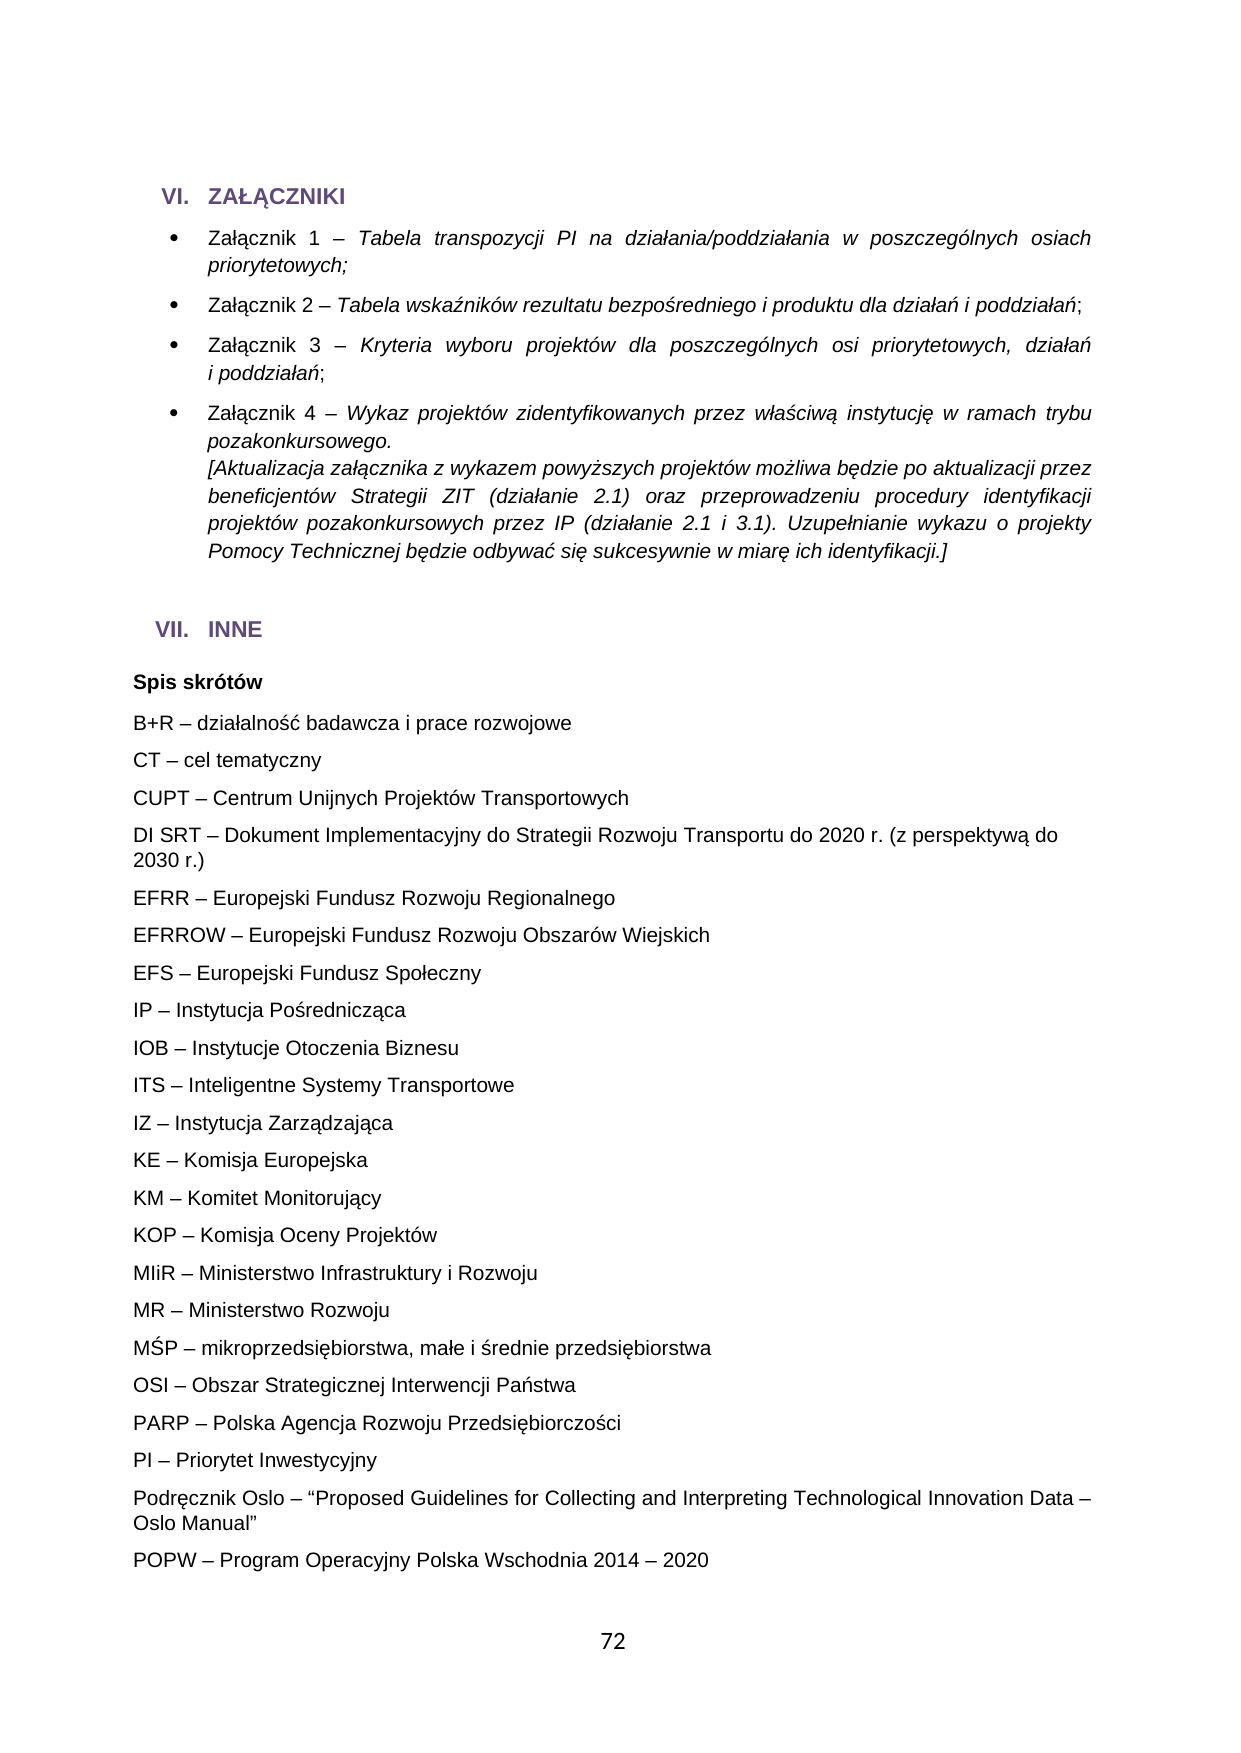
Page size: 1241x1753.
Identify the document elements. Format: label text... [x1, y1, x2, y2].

text EFS – Europejski Fundusz Społeczny [133, 960, 1092, 985]
text KOP – Komisja Oceny Projektów [133, 1223, 1092, 1248]
text PI – Priorytet Inwestycyjny [133, 1448, 1092, 1473]
text CT – cel tematyczny [133, 748, 1092, 773]
text DI SRT – Dokument Implementacyjny do Strategii Rozwoju Transportu do 2020 r. (z perspektywą do 2030 r.) [133, 823, 1092, 873]
text MIiR – Ministerstwo Infrastruktury i Rozwoju [133, 1260, 1092, 1285]
text POPW – Program Operacyjny Polska Wschodnia 2014 – 2020 [133, 1548, 1092, 1573]
text Spis skrótów [133, 670, 1092, 694]
list Załącznik 1 – Tabela transpozycji PI na działania/poddziałania w poszczególnych osiach priorytetowych; [170, 226, 1092, 277]
text IOB – Instytucje Otoczenia Biznesu [133, 1035, 1092, 1060]
list Załącznik 4 – Wykaz projektów zidentyfikowanych przez właściwą instytucję w ramach trybu pozakonkursowego. [170, 401, 1092, 452]
text MR – Ministerstwo Rozwoju [133, 1298, 1092, 1323]
subtitle ZAŁĄCZNIKI [189, 183, 1092, 209]
text KM – Komitet Monitorujący [133, 1185, 1092, 1210]
text EFRROW – Europejski Fundusz Rozwoju Obszarów Wiejskich [133, 923, 1092, 948]
text OSI – Obszar Strategicznej Interwencji Państwa [133, 1373, 1092, 1398]
list Załącznik 2 – Tabela wskaźników rezultatu bezpośredniego i produktu dla działań i poddziałań; [170, 293, 1092, 317]
text EFRR – Europejski Fundusz Rozwoju Regionalnego [133, 885, 1092, 910]
text KE – Komisja Europejska [133, 1148, 1092, 1173]
list Załącznik 3 – Kryteria wyboru projektów dla poszczególnych osi priorytetowych, działań i poddziałań; [170, 333, 1092, 385]
text ITS – Inteligentne Systemy Transportowe [133, 1073, 1092, 1098]
text Podręcznik Oslo – “Proposed Guidelines for Collecting and Interpreting Technological Innovation Data – Oslo Manual” [133, 1485, 1092, 1535]
text IZ – Instytucja Zarządzająca [133, 1110, 1092, 1135]
list [Aktualizacja załącznika z wykazem powyższych projektów możliwa będzie po aktualizacji przez beneficjentów Strategii ZIT (działanie 2.1) oraz przeprowadzeniu procedury identyfikacji projektów pozakonkursowych przez IP (działanie 2.1 i 3.1). Uzupełnianie wykazu o projekty Pomocy Technicznej będzie odbywać się sukcesywnie w miarę ich identyfikacji.] [208, 456, 1092, 562]
text CUPT – Centrum Unijnych Projektów Transportowych [133, 785, 1092, 810]
text IP – Instytucja Pośrednicząca [133, 998, 1092, 1023]
text B+R – działalność badawcza i prace rozwojowe [133, 710, 1092, 735]
text MŚP – mikroprzedsiębiorstwa, małe i średnie przedsiębiorstwa [133, 1335, 1092, 1360]
text PARP – Polska Agencja Rozwoju Przedsiębiorczości [133, 1410, 1092, 1435]
subtitle INNE [189, 616, 1092, 642]
